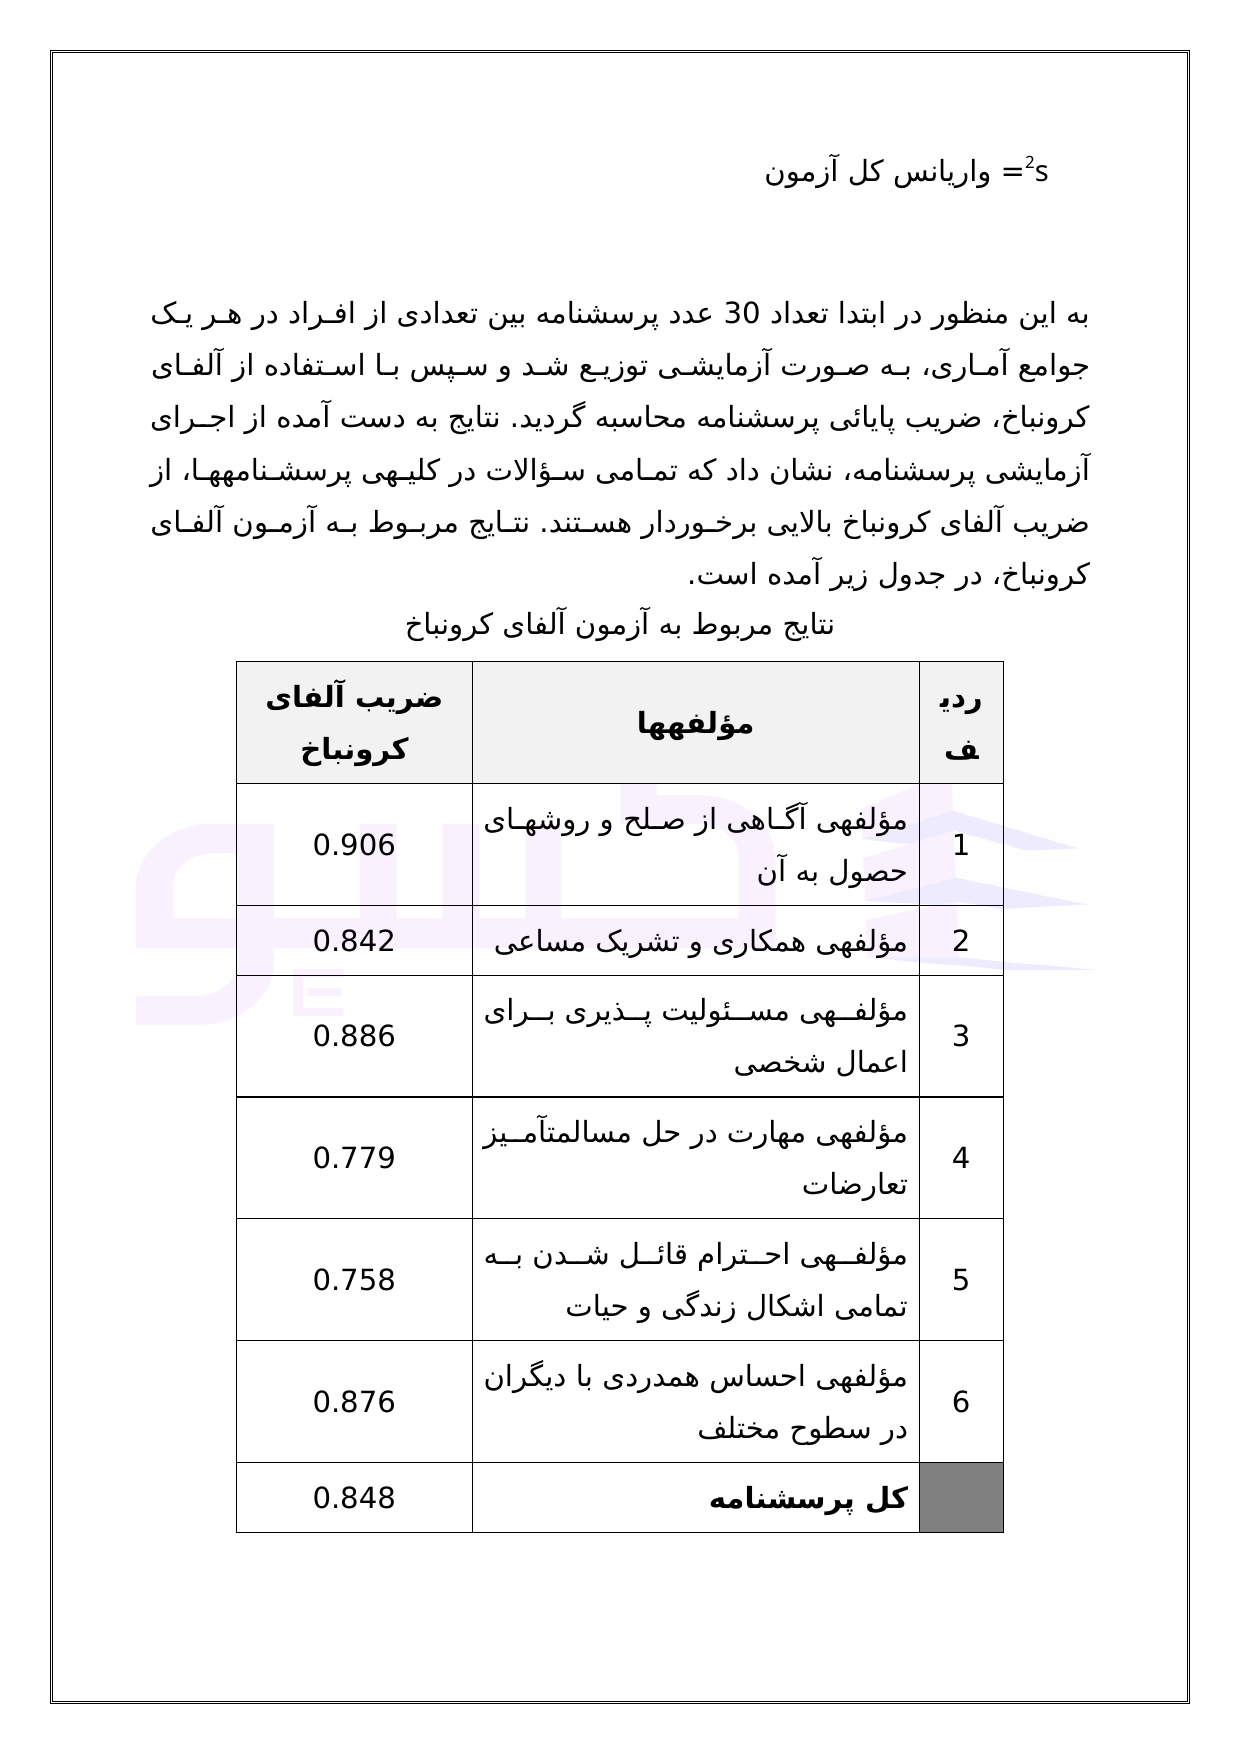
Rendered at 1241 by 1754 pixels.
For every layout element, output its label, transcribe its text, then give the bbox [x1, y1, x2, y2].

table_cell کل پرسشنامه [473, 1463, 919, 1532]
table_header ردیف [920, 662, 1003, 783]
table_cell مؤلفهی احترام قائل شدن به تمامی اشکال زندگی و حیات [473, 1219, 919, 1340]
table_cell 2 [920, 906, 1003, 974]
table_cell 4 [920, 1098, 1003, 1218]
table_cell 6 [920, 1341, 1003, 1462]
table_cell 0.906 [237, 784, 472, 905]
table_cell 0.886 [237, 976, 472, 1096]
table_header مؤلفهها [473, 662, 919, 783]
text 2s= واریانس کل آزمون [150, 150, 1090, 190]
table_cell [920, 1463, 1003, 1532]
table_cell 5 [920, 1219, 1003, 1340]
table_cell 0.758 [237, 1219, 472, 1340]
table_cell 1 [920, 784, 1003, 905]
table_cell مؤلفهی مهارت در حل مسالمتآمیز تعارضات [473, 1098, 919, 1218]
table_cell مؤلفهی مسئولیت پذیری برای اعمال شخصی [473, 976, 919, 1096]
table_cell 0.876 [237, 1341, 472, 1462]
table_cell 3 [920, 976, 1003, 1096]
table_cell مؤلفهی احساس همدردی با دیگران در سطوح مختلف [473, 1341, 919, 1462]
table_cell 0.842 [237, 906, 472, 974]
table_cell مؤلفهی آگاهی از صلح و روشهای حصول به آن [473, 784, 919, 905]
text نتایج مربوط به آزمون آلفای کرونباخ [150, 608, 1090, 642]
table_header ضریب آلفای کرونباخ [237, 662, 472, 783]
table_cell 0.779 [237, 1098, 472, 1218]
text به این منظور در ابتدا تعداد 30 عدد پرسشنامه بین تعدادی از افراد در هر یک جوامع آماری، به صورت آزمایشی توزیع شد و سپس با استفاده از آلفای کرونباخ، ضریب پایائی پرسشنامه محاسبه گردید. نتایج به دست آمده از اجرای آزمایشی پرسشنامه، نشان داد که تمامی سؤالات در کلیهی پرسشنامهها، از ضریب آلفای کرونباخ بالایی برخوردار هستند. نتایج مربوط به آزمون آلفای كرونباخ، در جدول زیر آمده است. [150, 278, 1090, 591]
table_cell مؤلفهی همکاری و تشریک مساعی [473, 906, 919, 974]
table_cell 0.848 [237, 1463, 472, 1532]
